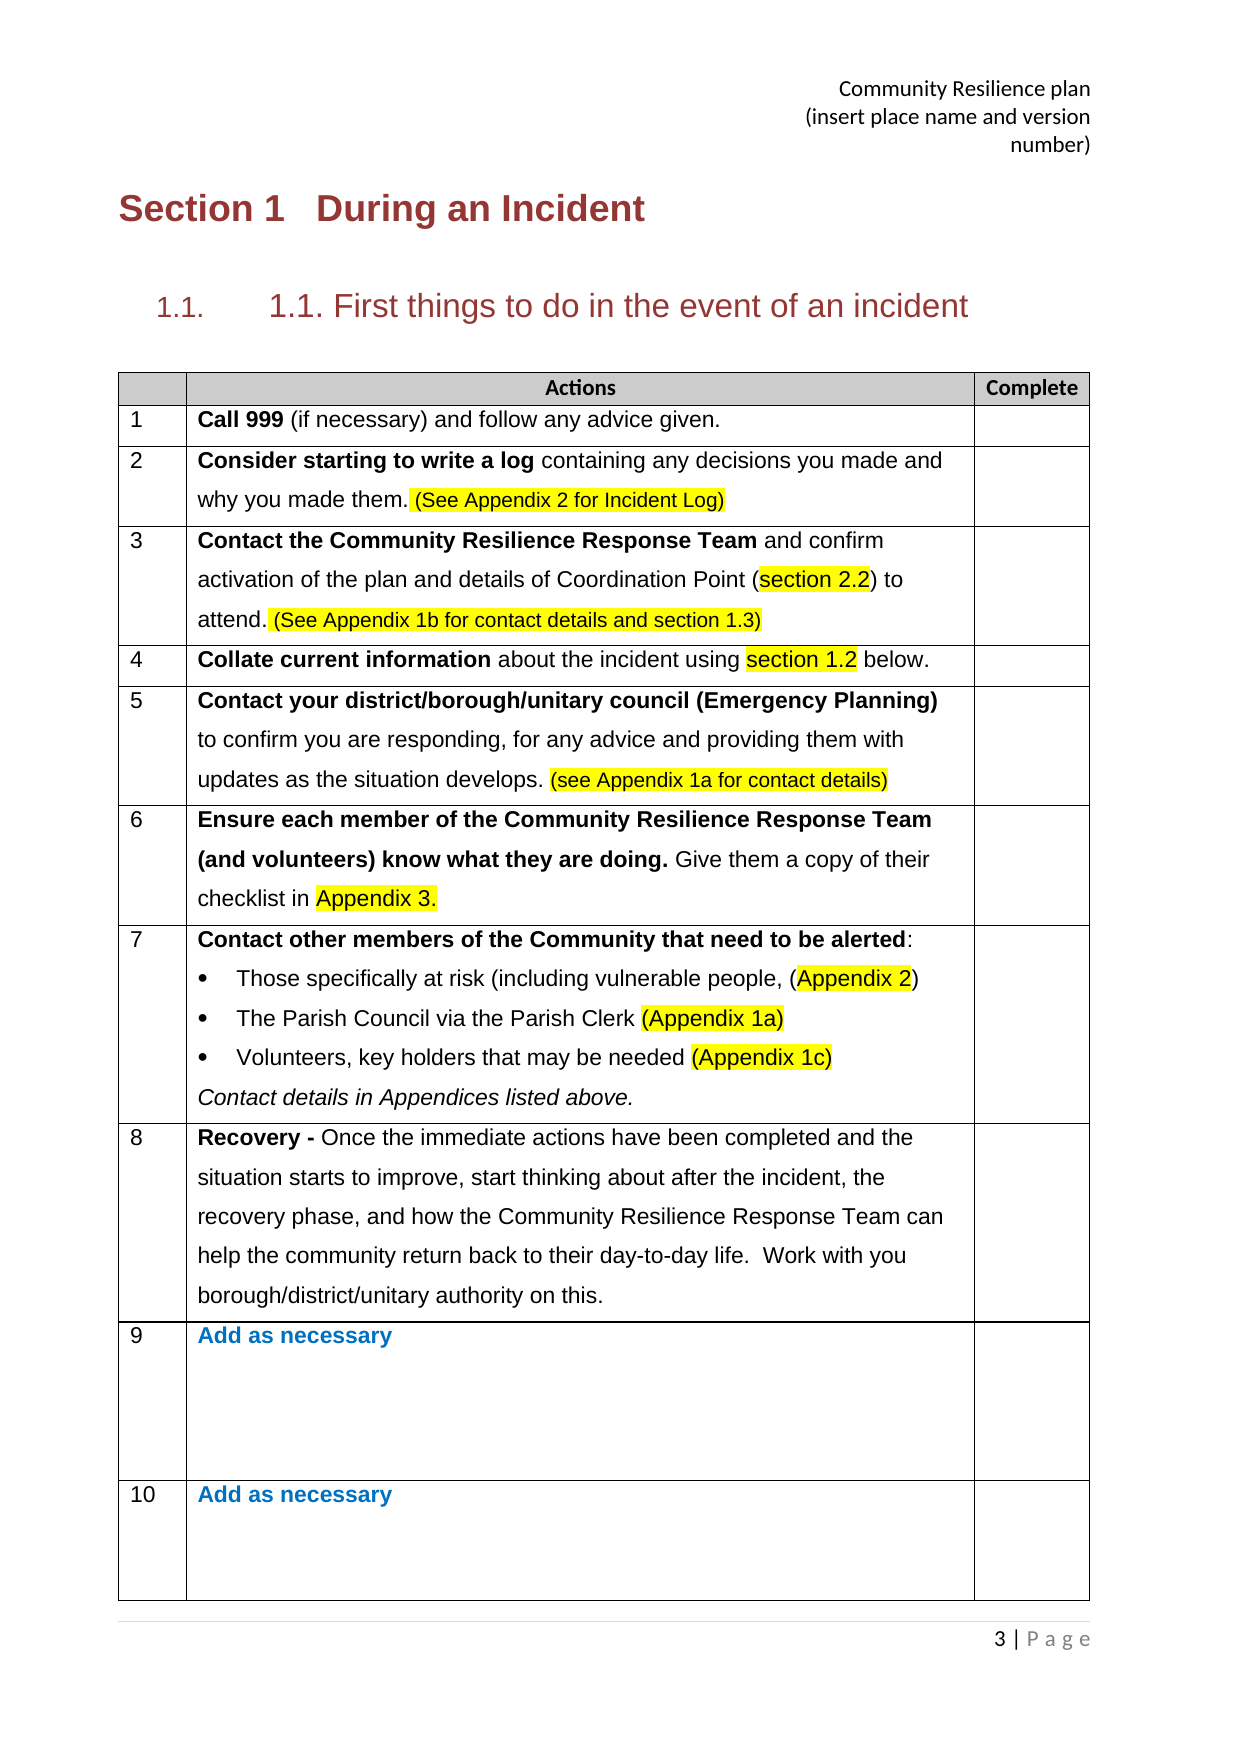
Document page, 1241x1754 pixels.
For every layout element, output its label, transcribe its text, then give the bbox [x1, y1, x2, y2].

table_header Complete [975, 373, 1089, 405]
table_cell Contact your district/borough/unitary council (Emergency Planning) to confirm you are responding, for any advice and providing them with updates as the situation develops. (see Appendix 1a for contact details) [187, 687, 974, 805]
table_cell Call 999 (if necessary) and follow any advice given. [187, 406, 974, 446]
table_header Actions [187, 373, 974, 405]
table_cell 9 [119, 1323, 186, 1480]
table_cell [975, 1323, 1089, 1480]
table_cell 4 [119, 646, 186, 686]
table_cell 10 [119, 1481, 186, 1600]
table_cell 7 [119, 926, 186, 1123]
table_header [119, 373, 186, 405]
table_cell [975, 687, 1089, 805]
table_cell 6 [119, 806, 186, 924]
table_cell [975, 926, 1089, 1123]
table_cell 3 [119, 527, 186, 645]
table_cell [975, 1481, 1089, 1600]
table_cell 8 [119, 1124, 186, 1321]
table_cell Recovery - Once the immediate actions have been completed and the situation starts to improve, start thinking about after the incident, the recovery phase, and how the Community Resilience Response Team can help the community return back to their day-to-day life. Work with you borough/district/unitary authority on this. [187, 1124, 974, 1321]
table_cell [975, 527, 1089, 645]
table_cell [975, 806, 1089, 924]
subtitle Section 1 During an Incident [118, 186, 1090, 229]
table_cell [975, 447, 1089, 526]
table_cell 1 [119, 406, 186, 446]
table_cell [975, 1124, 1089, 1321]
table_cell Contact the Community Resilience Response Team and confirm activation of the plan and details of Coordination Point (section 2.2) to attend. (See Appendix 1b for contact details and section 1.3) [187, 527, 974, 645]
table_cell Contact other members of the Community that need to be alerted: Those specifically at risk (including vulnerable people, (Appendix 2) The Parish Council via the Parish Clerk (Appendix 1a) Volunteers, key holders that may be needed (Appendix 1c) Contact details in Appendices listed above. [187, 926, 974, 1123]
table_cell [975, 406, 1089, 446]
table_cell Consider starting to write a log containing any decisions you made and why you made them. (See Appendix 2 for Incident Log) [187, 447, 974, 526]
table_cell Collate current information about the incident using section 1.2 below. [187, 646, 974, 686]
table_cell Ensure each member of the Community Resilience Response Team (and volunteers) know what they are doing. Give them a copy of their checklist in Appendix 3. [187, 806, 974, 924]
table_cell Add as necessary [187, 1323, 974, 1480]
table_cell 5 [119, 687, 186, 805]
table_cell Add as necessary [187, 1481, 974, 1600]
subtitle 1.1. First things to do in the event of an incident [156, 286, 1090, 324]
table_cell 2 [119, 447, 186, 526]
table_cell [975, 646, 1089, 686]
